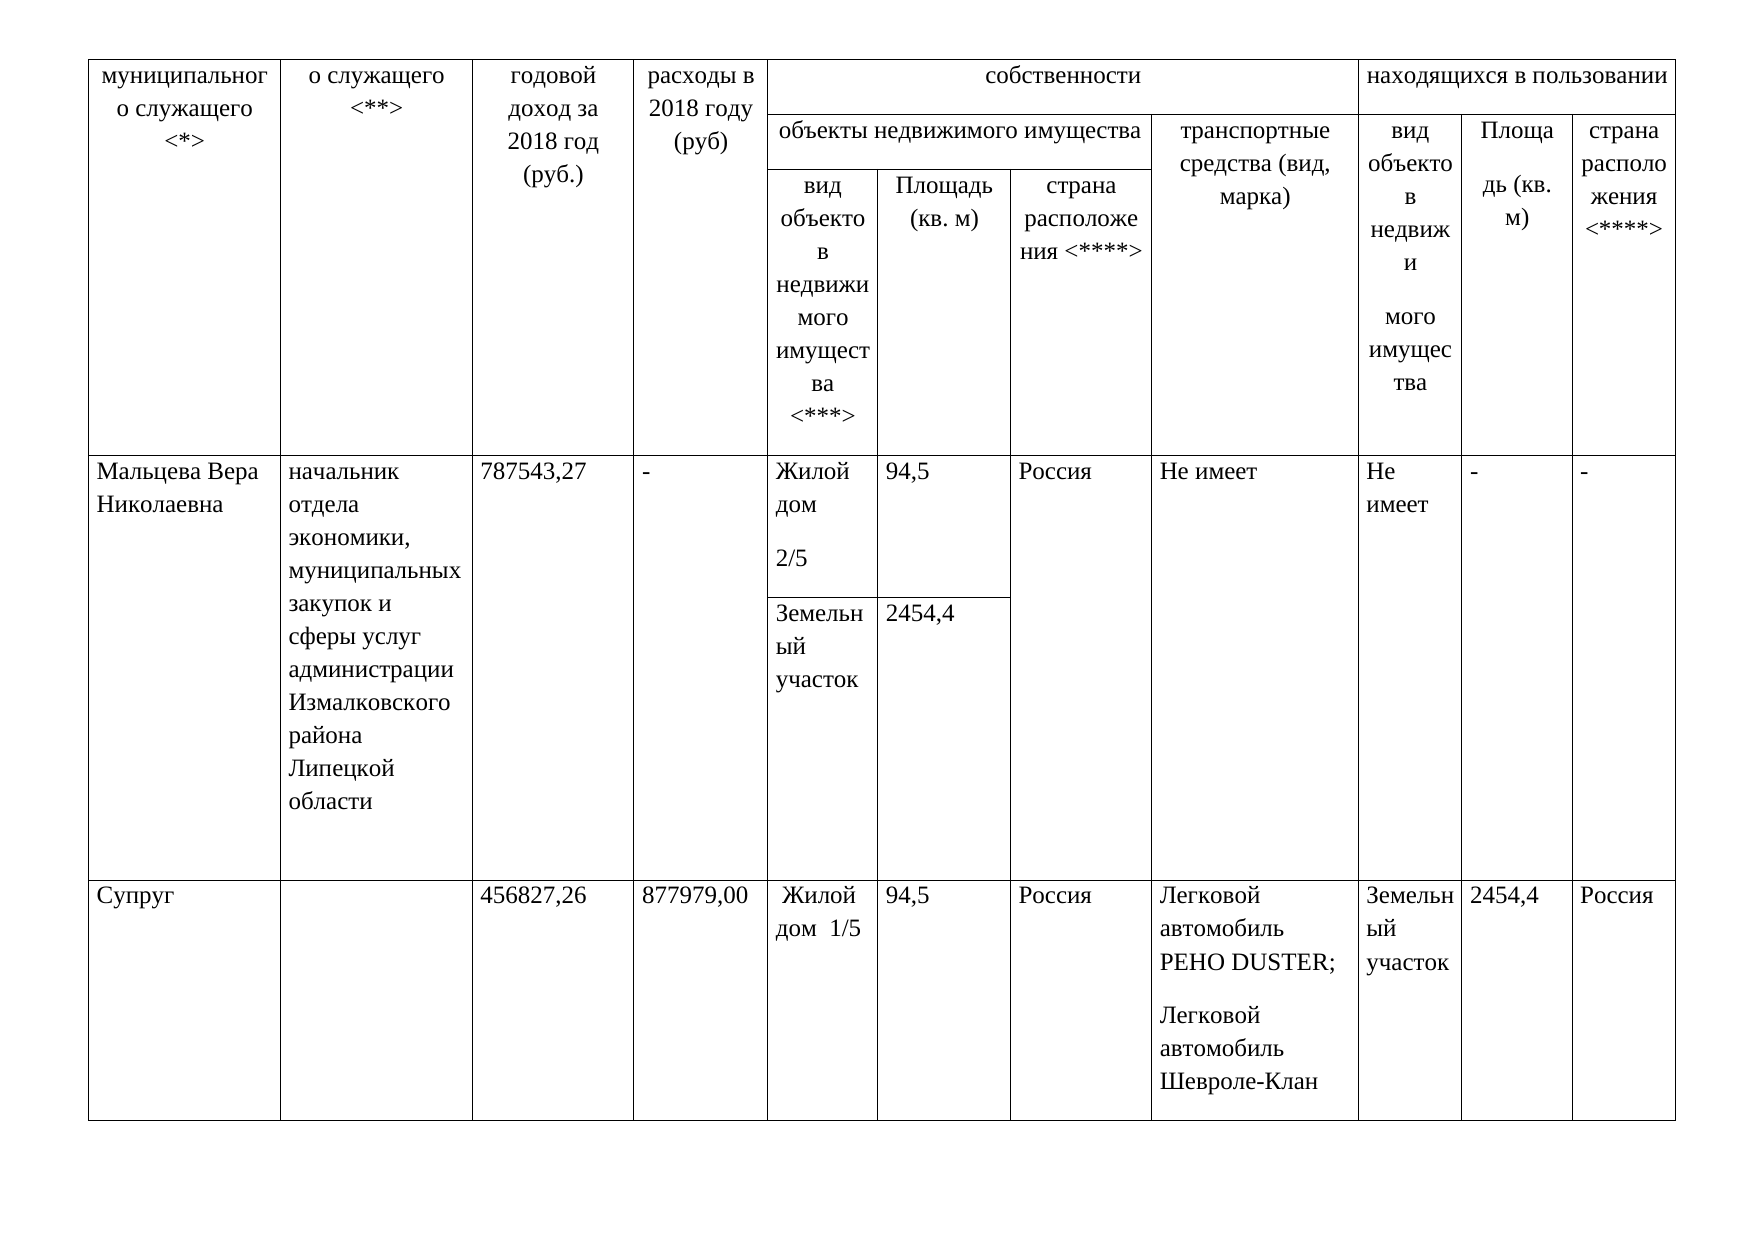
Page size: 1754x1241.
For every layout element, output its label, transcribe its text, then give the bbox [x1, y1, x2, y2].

table_cell 877979,00 [634, 881, 767, 1120]
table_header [768, 60, 1358, 114]
table_cell Россия [1573, 881, 1675, 1120]
table_cell Площадь (кв. м) [878, 170, 1010, 455]
table_cell Земельный участок [768, 598, 877, 879]
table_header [634, 60, 767, 455]
table_cell Площа дь (кв. м) [1462, 115, 1572, 455]
table_cell Легковой автомобиль РЕНО DUSTER; Легковой автомобиль Шевроле-Клан [1152, 881, 1358, 1120]
table_cell 456827,26 [473, 881, 633, 1120]
table_cell страна расположения <****> [1573, 115, 1675, 455]
table_cell Земельный участок [1359, 881, 1461, 1120]
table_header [281, 60, 472, 455]
table_cell вид объектов недвижимого имущества <***> [768, 170, 877, 455]
table_cell 94,5 [878, 881, 1010, 1120]
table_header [89, 60, 280, 455]
table_cell вид объектов недвижи мого имущества [1359, 115, 1461, 455]
table_cell Не имеет [1152, 456, 1358, 879]
table_cell Жилой дом 2/5 [768, 456, 877, 597]
table_cell Жилой дом 1/5 [768, 881, 877, 1120]
table_cell 2454,4 [1462, 881, 1572, 1120]
table_cell 94,5 [878, 456, 1010, 597]
table_cell - [634, 456, 767, 879]
table_cell страна расположения <****> [1011, 170, 1151, 455]
table_cell 787543,27 [473, 456, 633, 879]
table_cell объекты недвижимого имущества [768, 115, 1151, 169]
table_cell - [1462, 456, 1572, 879]
table_cell Супруг [89, 881, 280, 1120]
table_cell - [1573, 456, 1675, 879]
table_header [1359, 60, 1675, 114]
table_cell Не имеет [1359, 456, 1461, 879]
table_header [473, 60, 633, 455]
table_cell Россия [1011, 456, 1151, 879]
table_cell Россия [1011, 881, 1151, 1120]
table_cell [281, 881, 472, 1120]
table_cell 2454,4 [878, 598, 1010, 879]
table_cell Мальцева Вера Николаевна [89, 456, 280, 879]
table_cell транспортные средства (вид, марка) [1152, 115, 1358, 455]
table_cell начальник отдела экономики, муниципальных закупок и сферы услуг администрации Измалковского района Липецкой области [281, 456, 472, 879]
